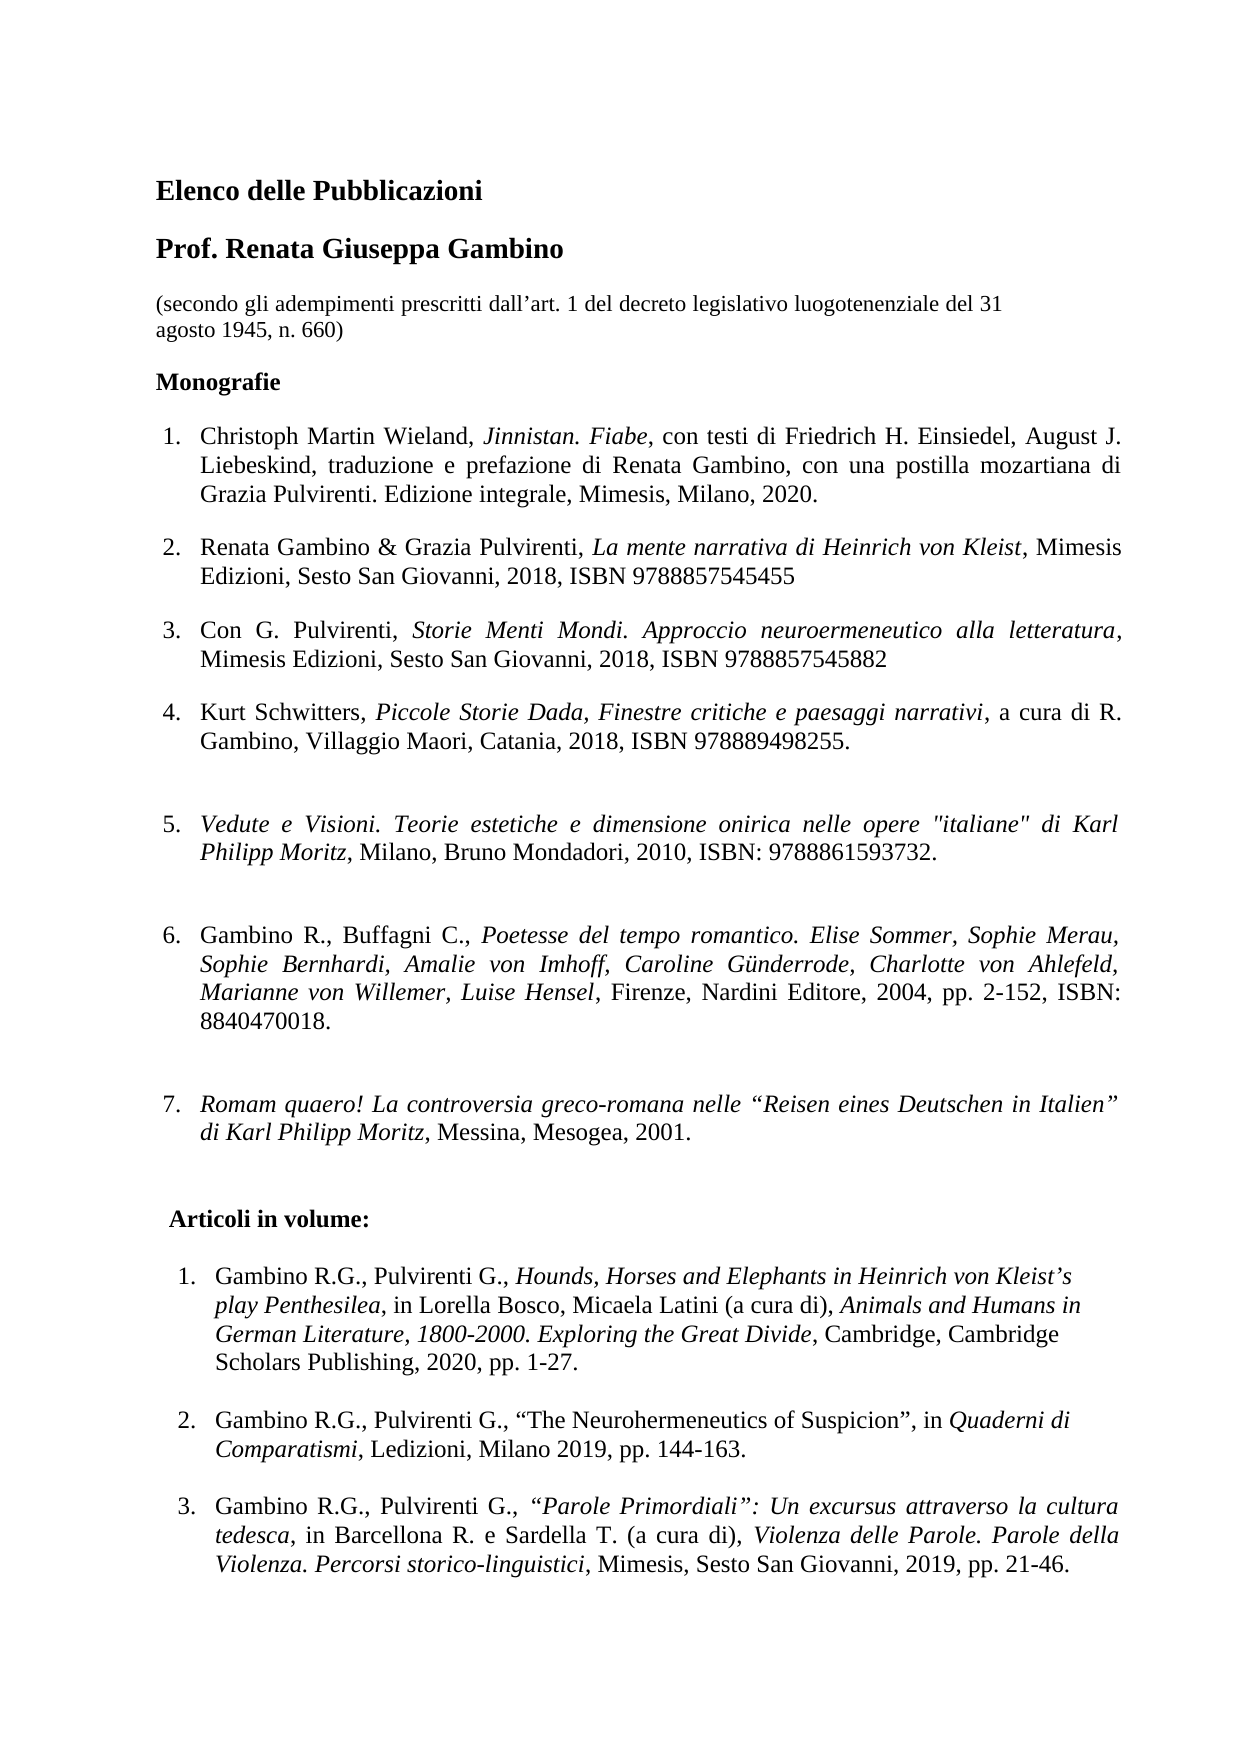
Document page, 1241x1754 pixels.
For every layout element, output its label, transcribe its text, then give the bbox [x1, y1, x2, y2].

list Gambino R.G., Pulvirenti G., “The Neurohermeneutics of Suspicion”, in Quaderni di Comparatismi, Ledizioni, Milano 2019, pp. 144-163. [177, 1405, 1122, 1462]
list Gambino R., Buffagni C., Poetesse del tempo romantico. Elise Sommer, Sophie Merau, Sophie Bernhardi, Amalie von Imhoff, Caroline Günderrode, Charlotte von Ahlefeld, Marianne von Willemer, Luise Hensel, Firenze, Nardini Editore, 2004, pp. 2-152, ISBN: 8840470018. [162, 920, 1122, 1035]
list Kurt Schwitters, Piccole Storie Dada, Finestre critiche e paesaggi narrativi, a cura di R. Gambino, Villaggio Maori, Catania, 2018, ISBN 978889498255. [162, 697, 1122, 755]
list Gambino R.G., Pulvirenti G., “Parole Primordiali”: Un excursus attraverso la cultura tedesca, in Barcellona R. e Sardella T. (a cura di), Violenza delle Parole. Parole della Violenza. Percorsi storico-linguistici, Mimesis, Sesto San Giovanni, 2019, pp. 21-46. [177, 1491, 1122, 1577]
text Elenco delle Pubblicazioni [156, 173, 1004, 206]
list Christoph Martin Wieland, Jinnistan. Fiabe, con testi di Friedrich H. Einsiedel, August J. Liebeskind, traduzione e prefazione di Renata Gambino, con una postilla mozartiana di Grazia Pulvirenti. Edizione integrale, Mimesis, Milano, 2020. [162, 421, 1122, 507]
list Con G. Pulvirenti, Storie Menti Mondi. Approccio neuroermeneutico alla letteratura, Mimesis Edizioni, Sesto San Giovanni, 2018, ISBN 9788857545882 [162, 615, 1122, 672]
list Renata Gambino & Grazia Pulvirenti, La mente narrativa di Heinrich von Kleist, Mimesis Edizioni, Sesto San Giovanni, 2018, ISBN 9788857545455 [162, 532, 1122, 590]
list Romam quaero! La controversia greco-romana nelle “Reisen eines Deutschen in Italien” di Karl Philipp Moritz, Messina, Mesogea, 2001. [162, 1089, 1122, 1146]
list Gambino R.G., Pulvirenti G., Hounds, Horses and Elephants in Heinrich von Kleist’s play Penthesilea, in Lorella Bosco, Micaela Latini (a cura di), Animals and Humans in German Literature, 1800-2000. Exploring the Great Divide, Cambridge, Cambridge Scholars Publishing, 2020, pp. 1-27. [177, 1261, 1122, 1376]
text Articoli in volume: [162, 1204, 1122, 1232]
list Vedute e Visioni. Teorie estetiche e dimensione onirica nelle opere "italiane" di Karl Philipp Moritz, Milano, Bruno Mondadori, 2010, ISBN: 9788861593732. [162, 809, 1122, 866]
text Prof. Renata Giuseppa Gambino [156, 231, 1004, 265]
text (secondo gli adempimenti prescritti dall’art. 1 del decreto legislativo luogotenenziale del 31 agosto 1945, n. 660) [156, 290, 1004, 342]
text Monografie [156, 367, 1122, 396]
